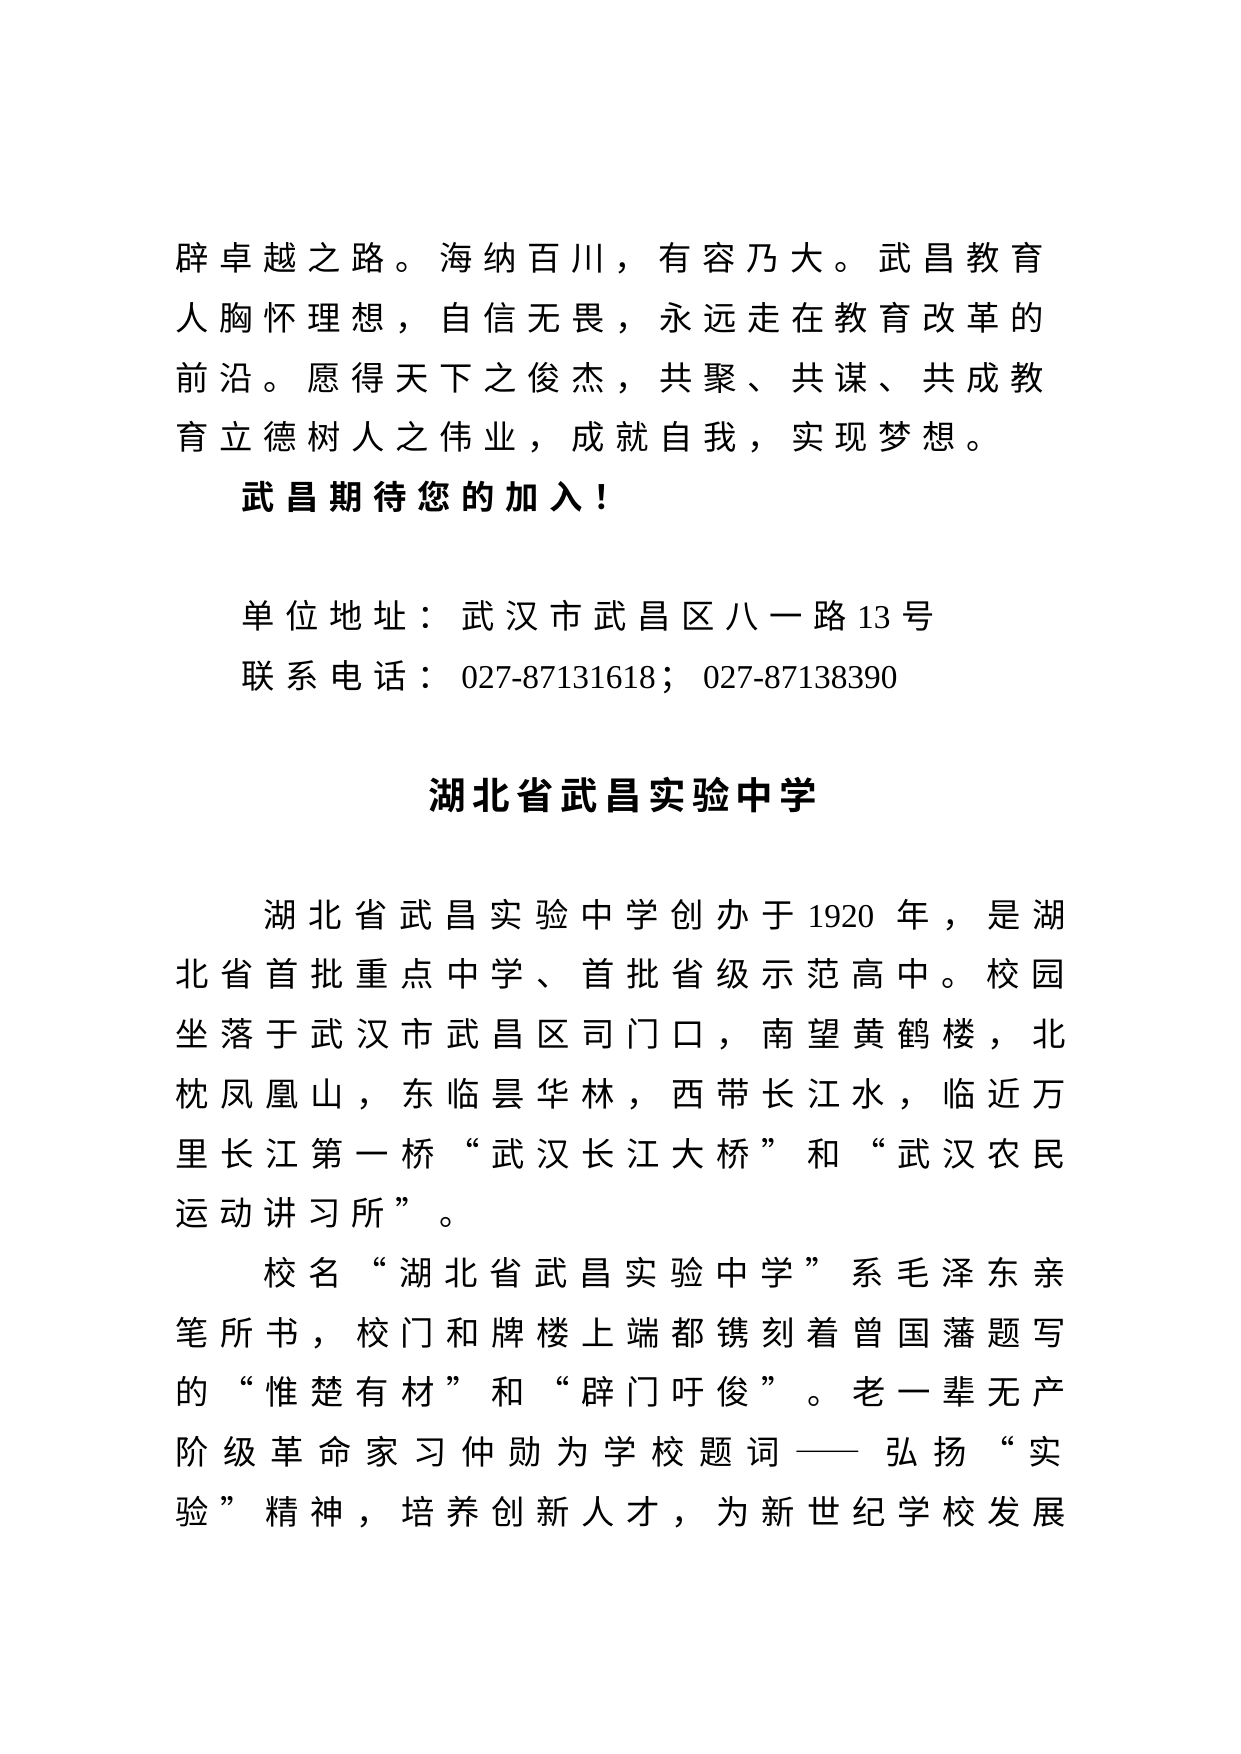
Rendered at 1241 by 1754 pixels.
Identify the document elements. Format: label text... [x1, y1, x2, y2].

text 武昌，首义之区、首善之地，开风气之先，辟卓越之路。海纳百川，有容乃大。武昌教育人胸怀理想，自信无畏，永远走在教育改革的前沿。愿得天下之俊杰，共聚、共谋、共成教育立德树人之伟业，成就自我，实现梦想。 [175, 226, 1077, 465]
text 联系电话：027-87131618；027-87138390 [175, 644, 1077, 704]
text 湖北省武昌实验中学 [175, 763, 1077, 823]
text 单位地址：武汉市武昌区八一路13号 [175, 584, 1077, 644]
text 校名“湖北省武昌实验中学”系毛泽东亲笔所书，校门和牌楼上端都镌刻着曾国藩题写的“惟楚有材”和“辟门吁俊”。老一辈无产阶级革命家习仲勋为学校题词——弘扬“实验”精神，培养创新人才，为新世纪学校发展指明了方向。 [175, 1241, 1077, 1539]
text 武昌期待您的加入！ [175, 465, 1077, 525]
text 湖北省武昌实验中学创办于1920年，是湖北省首批重点中学、首批省级示范高中。校园坐落于武汉市武昌区司门口，南望黄鹤楼，北枕凤凰山，东临昙华林，西带长江水，临近万里长江第一桥“武汉长江大桥”和“武汉农民运动讲习所”。 [175, 883, 1077, 1241]
